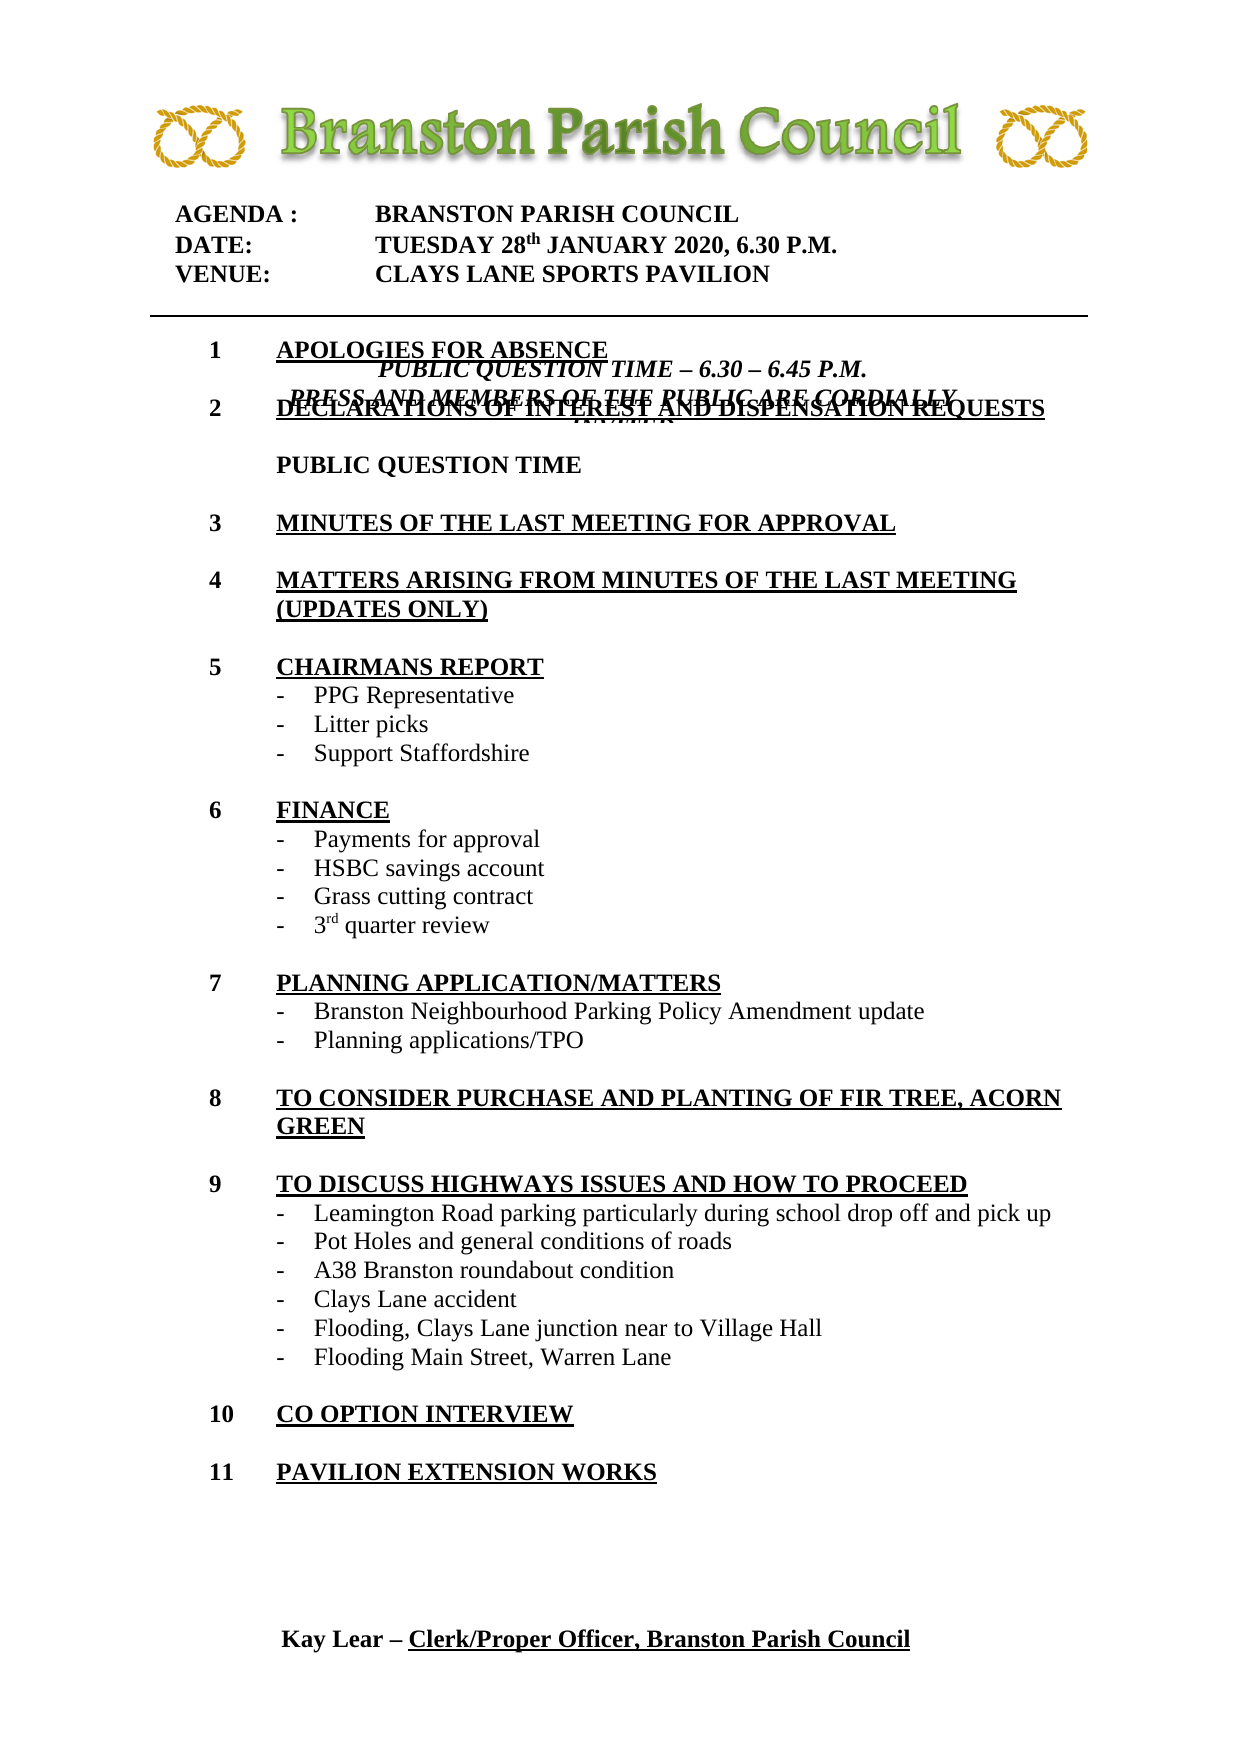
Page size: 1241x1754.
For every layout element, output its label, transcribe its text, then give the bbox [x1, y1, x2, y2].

list APOLOGIES FOR ABSENCE [209, 338, 1194, 364]
list Branston Neighbourhood Parking Policy Amendment update [276, 996, 1194, 1025]
list FINANCE [209, 795, 1194, 824]
list Flooding, Clays Lane junction near to Village Hall [276, 1313, 1194, 1342]
list Planning applications/TPO [276, 1025, 1194, 1054]
list A38 Branston roundabout condition [276, 1255, 1194, 1284]
list HSBC savings account [276, 853, 1194, 882]
text DATE: TUESDAY 28th JANUARY 2020, 6.30 P.M. VENUE: CLAYS LANE SPORTS PAVILION [175, 229, 838, 288]
list PAVILION EXTENSION WORKS [209, 1457, 1194, 1485]
list Payments for approval [276, 824, 1194, 853]
list CHAIRMANS REPORT [209, 652, 1194, 680]
list MATTERS ARISING FROM MINUTES OF THE LAST MEETING (UPDATES ONLY) [209, 565, 1018, 623]
list Litter picks [276, 709, 1194, 738]
list Pot Holes and general conditions of roads [276, 1226, 1194, 1255]
text AGENDA : BRANSTON PARISH COUNCIL [175, 200, 1194, 229]
text PUBLIC QUESTION TIME [276, 450, 1194, 479]
list 3rd quarter review [276, 910, 1194, 939]
list Leamington Road parking particularly during school drop off and pick up [276, 1198, 1194, 1226]
list Grass cutting contract [276, 882, 1194, 910]
list Clays Lane accident [276, 1284, 1194, 1313]
picture [153, 103, 1088, 168]
list PPG Representative [276, 680, 1194, 709]
list DECLARATIONS OF INTEREST AND DISPENSATION REQUESTS [209, 393, 1194, 421]
list PLANNING APPLICATION/MATTERS [209, 968, 1194, 996]
list MINUTES OF THE LAST MEETING FOR APPROVAL [209, 508, 1194, 536]
list Support Staffordshire [276, 738, 1194, 767]
list CO OPTION INTERVIEW [209, 1399, 1194, 1428]
list TO CONSIDER PURCHASE AND PLANTING OF FIR TREE, ACORN GREEN [209, 1083, 1062, 1140]
list Flooding Main Street, Warren Lane [276, 1342, 1194, 1370]
list TO DISCUSS HIGHWAYS ISSUES AND HOW TO PROCEED [209, 1169, 1194, 1198]
